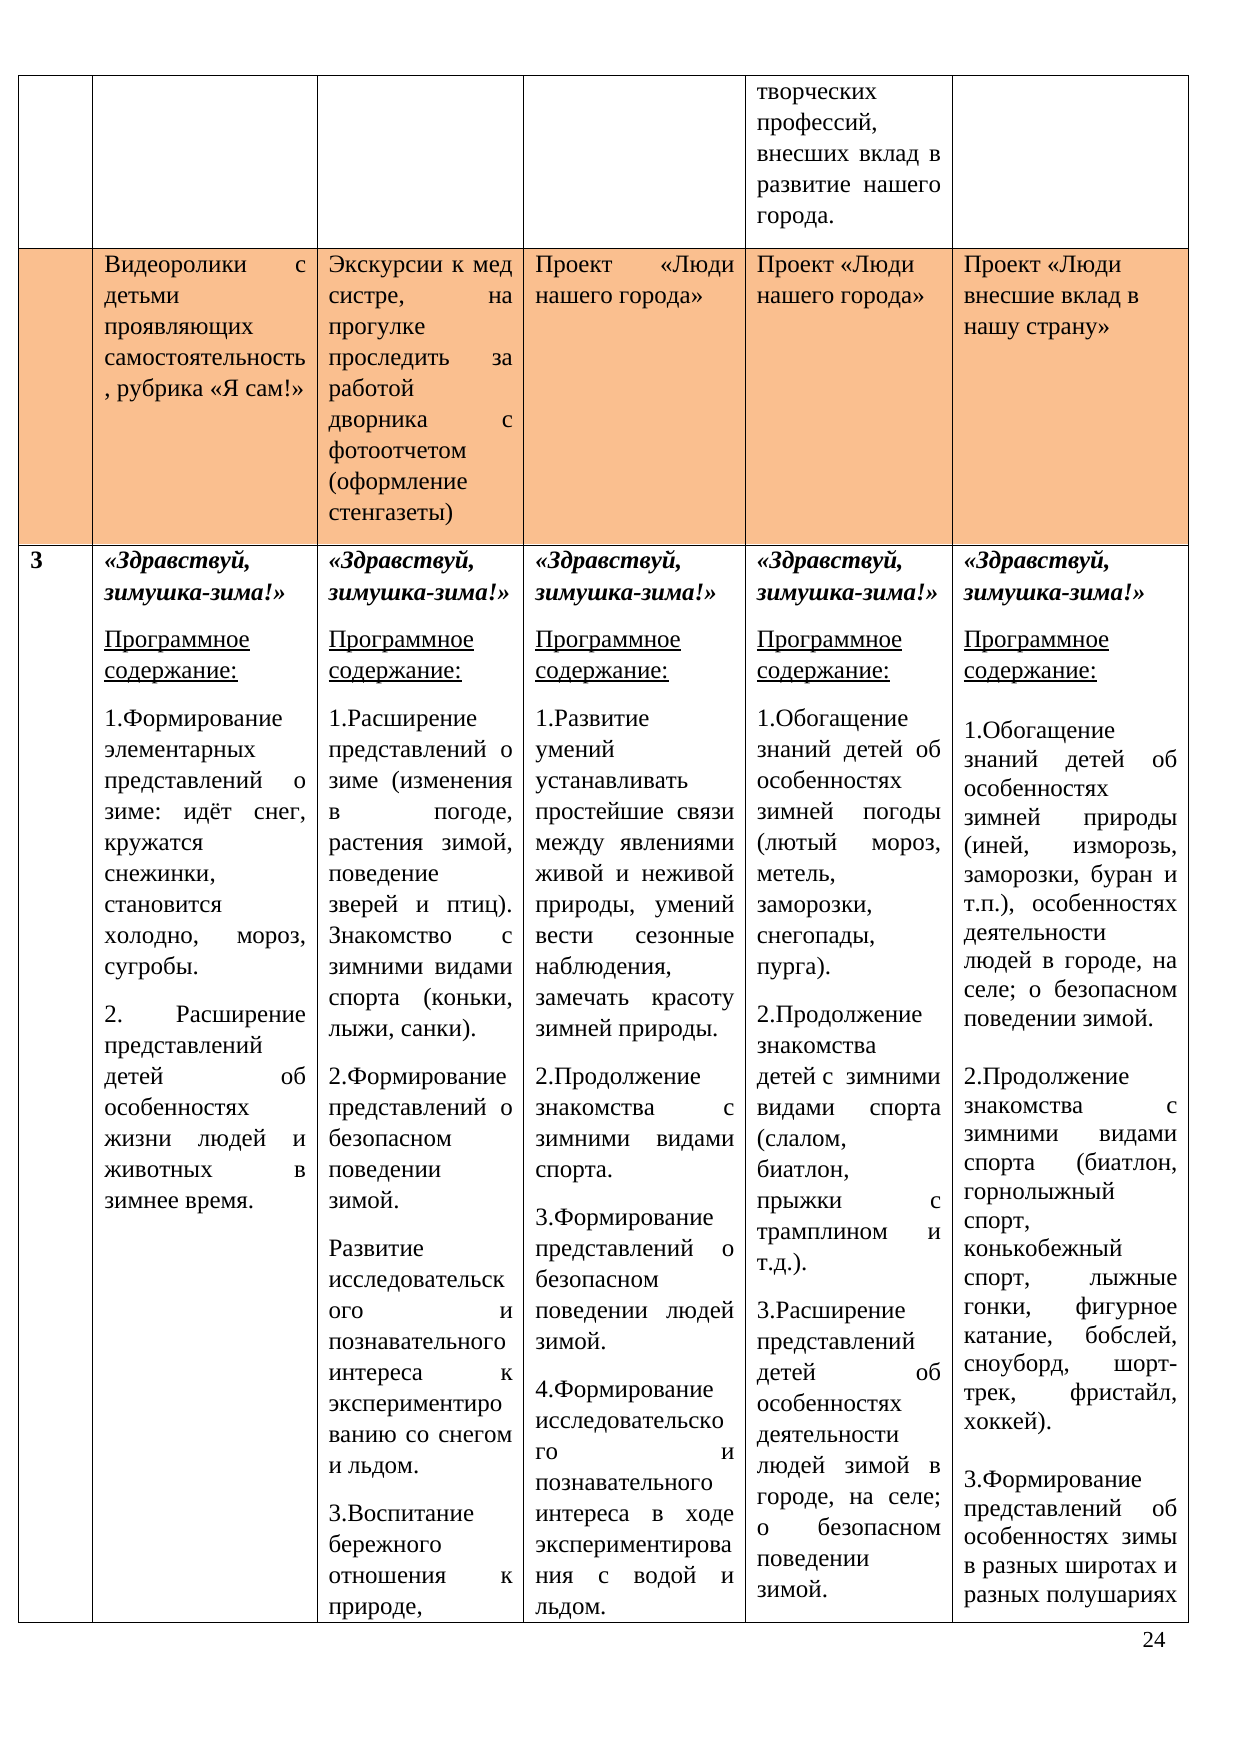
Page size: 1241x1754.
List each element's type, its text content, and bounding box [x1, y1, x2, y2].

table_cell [524, 546, 745, 1622]
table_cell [746, 546, 952, 1622]
table_cell 3 [19, 546, 92, 1622]
table_cell Проект «Люди нашего города» [524, 249, 745, 544]
table_cell Проект «Люди внесшие вклад в нашу страну» [953, 249, 1188, 544]
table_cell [318, 546, 523, 1622]
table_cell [953, 546, 1188, 1622]
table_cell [93, 76, 317, 248]
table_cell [93, 546, 317, 1622]
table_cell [318, 76, 523, 248]
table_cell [746, 76, 952, 248]
table_cell 2 [19, 76, 92, 248]
table_cell Видеоролики с детьми проявляющих самостоятельность, рубрика «Я сам!» [93, 249, 317, 544]
table_cell [19, 249, 92, 544]
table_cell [524, 76, 745, 248]
table_cell Проект «Люди нашего города» [746, 249, 952, 544]
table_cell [953, 76, 1188, 248]
table_cell Экскурсии к мед систре, на прогулке проследить за работой дворника с фотоотчетом (оформление стенгазеты) [318, 249, 523, 544]
